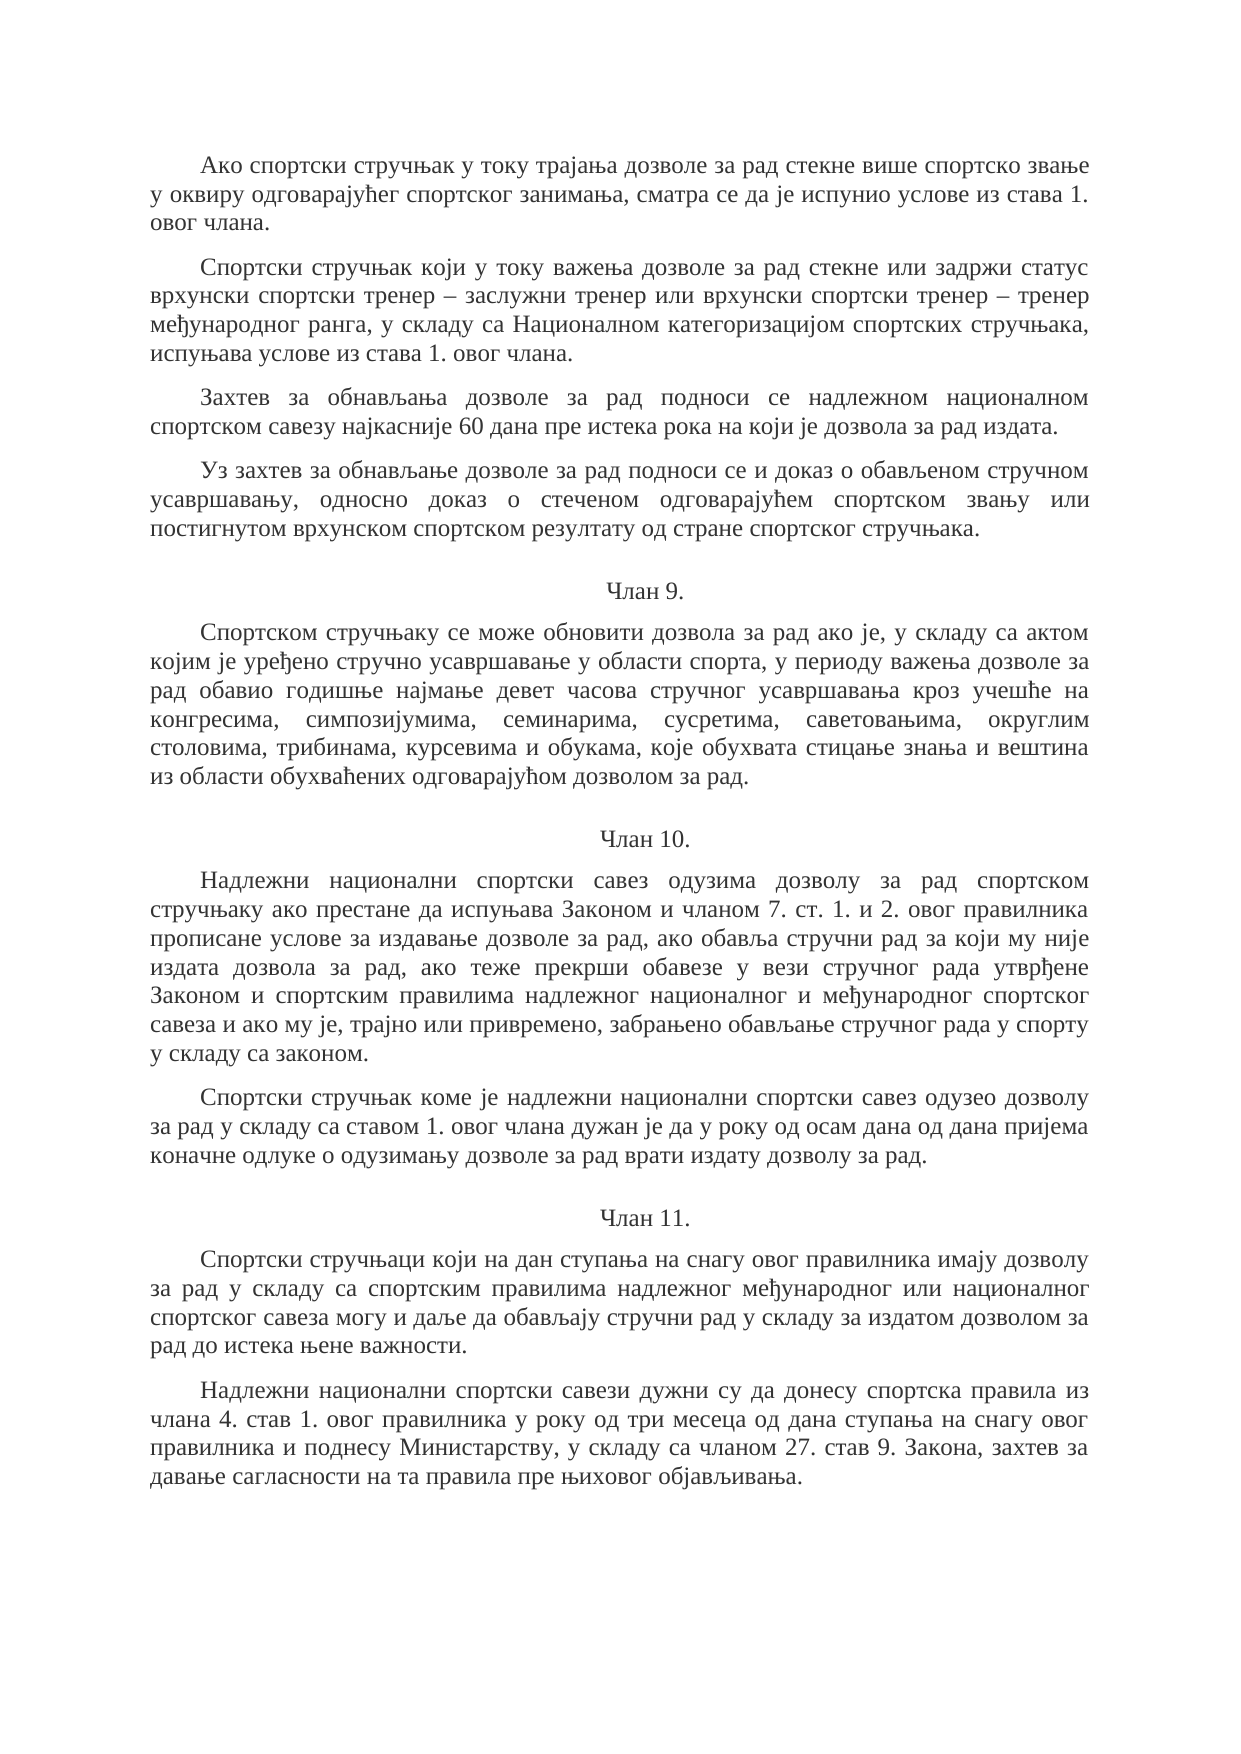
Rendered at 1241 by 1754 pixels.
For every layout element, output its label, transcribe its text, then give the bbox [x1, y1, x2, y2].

text Надлежни национални спортски савез одузима дозволу за рад спортском стручњаку ако престане да испуњава Законом и чланом 7. ст. 1. и 2. овог правилника прописане услове за издавање дозволе за рад, ако обавља стручни рад за који му није издата дозвола за рад, ако теже прекрши обавезе у вези стручног рада утврђене Законом и спортским правилима надлежног националног и међународног спортског савеза и ако му је, трајно или привремено, забрањено обављање стручног рада у спорту у складу са законом. [150, 866, 1090, 1067]
text Члан 10. [150, 824, 1090, 853]
text Ако спортски стручњак у току трајања дозволе за рад стекне више спортско звање у оквиру одговарајућег спортског занимања, сматра се да је испунио услове из става 1. овог члана. [150, 150, 1090, 236]
text Члан 11. [150, 1203, 1090, 1232]
text Уз захтев за обнављање дозволе за рад подноси се и доказ о обављеном стручном усавршавању, односно доказ о стеченом одговарајућем спортском звању или постигнутом врхунском спортском резултату од стране спортског стручњака. [150, 456, 1090, 542]
text Спортски стручњаци који на дан ступања на снагу овог правилника имају дозволу за рад у складу са спортским правилима надлежног међународног или националног спортског савеза могу и даље да обављају стручни рад у складу за издатом дозволом за рад до истека њене важности. [150, 1244, 1090, 1359]
text Спортски стручњак коме је надлежни национални спортски савез одузео дозволу за рад у складу са ставом 1. овог члана дужан је да у року од осам дана од дана пријема коначне одлуке о одузимању дозволе за рад врати издату дозволу за рад. [150, 1082, 1090, 1169]
text Спортски стручњак који у току важења дозволе за рад стекне или задржи статус врхунски спортски тренер ‒ заслужни тренер или врхунски спортски тренер ‒ тренер међународног ранга, у складу са Националном категоризацијом спортских стручњака, испуњава услове из става 1. овог члана. [150, 252, 1090, 367]
text Спортском стручњаку се може обновити дозвола за рад ако је, у складу са актом којим је уређено стручно усавршавање у области спорта, у периоду важења дозволе за рад обавио годишње најмање девет часова стручног усавршавања кроз учешће на конгресима, симпозијумима, семинарима, сусретима, саветовањима, округлим столовима, трибинама, курсевима и обукама, које обухвата стицање знања и вештина из области обухваћених одговарајућом дозволом за рад. [150, 617, 1090, 790]
text Захтев за обнављања дозволе за рад подноси се надлежном националном спортском савезу најкасније 60 дана пре истека рока на који је дозвола за рад издата. [150, 382, 1090, 440]
text Надлежни национални спортски савези дужни су да донесу спортска правила из члана 4. став 1. овог правилника у року од три месеца од дана ступања на снагу овог правилника и поднесу Министарству, у складу са чланом 27. став 9. Закона, захтев за давање сагласности на та правила пре њиховог објављивања. [150, 1375, 1090, 1490]
text Члан 9. [150, 576, 1090, 605]
